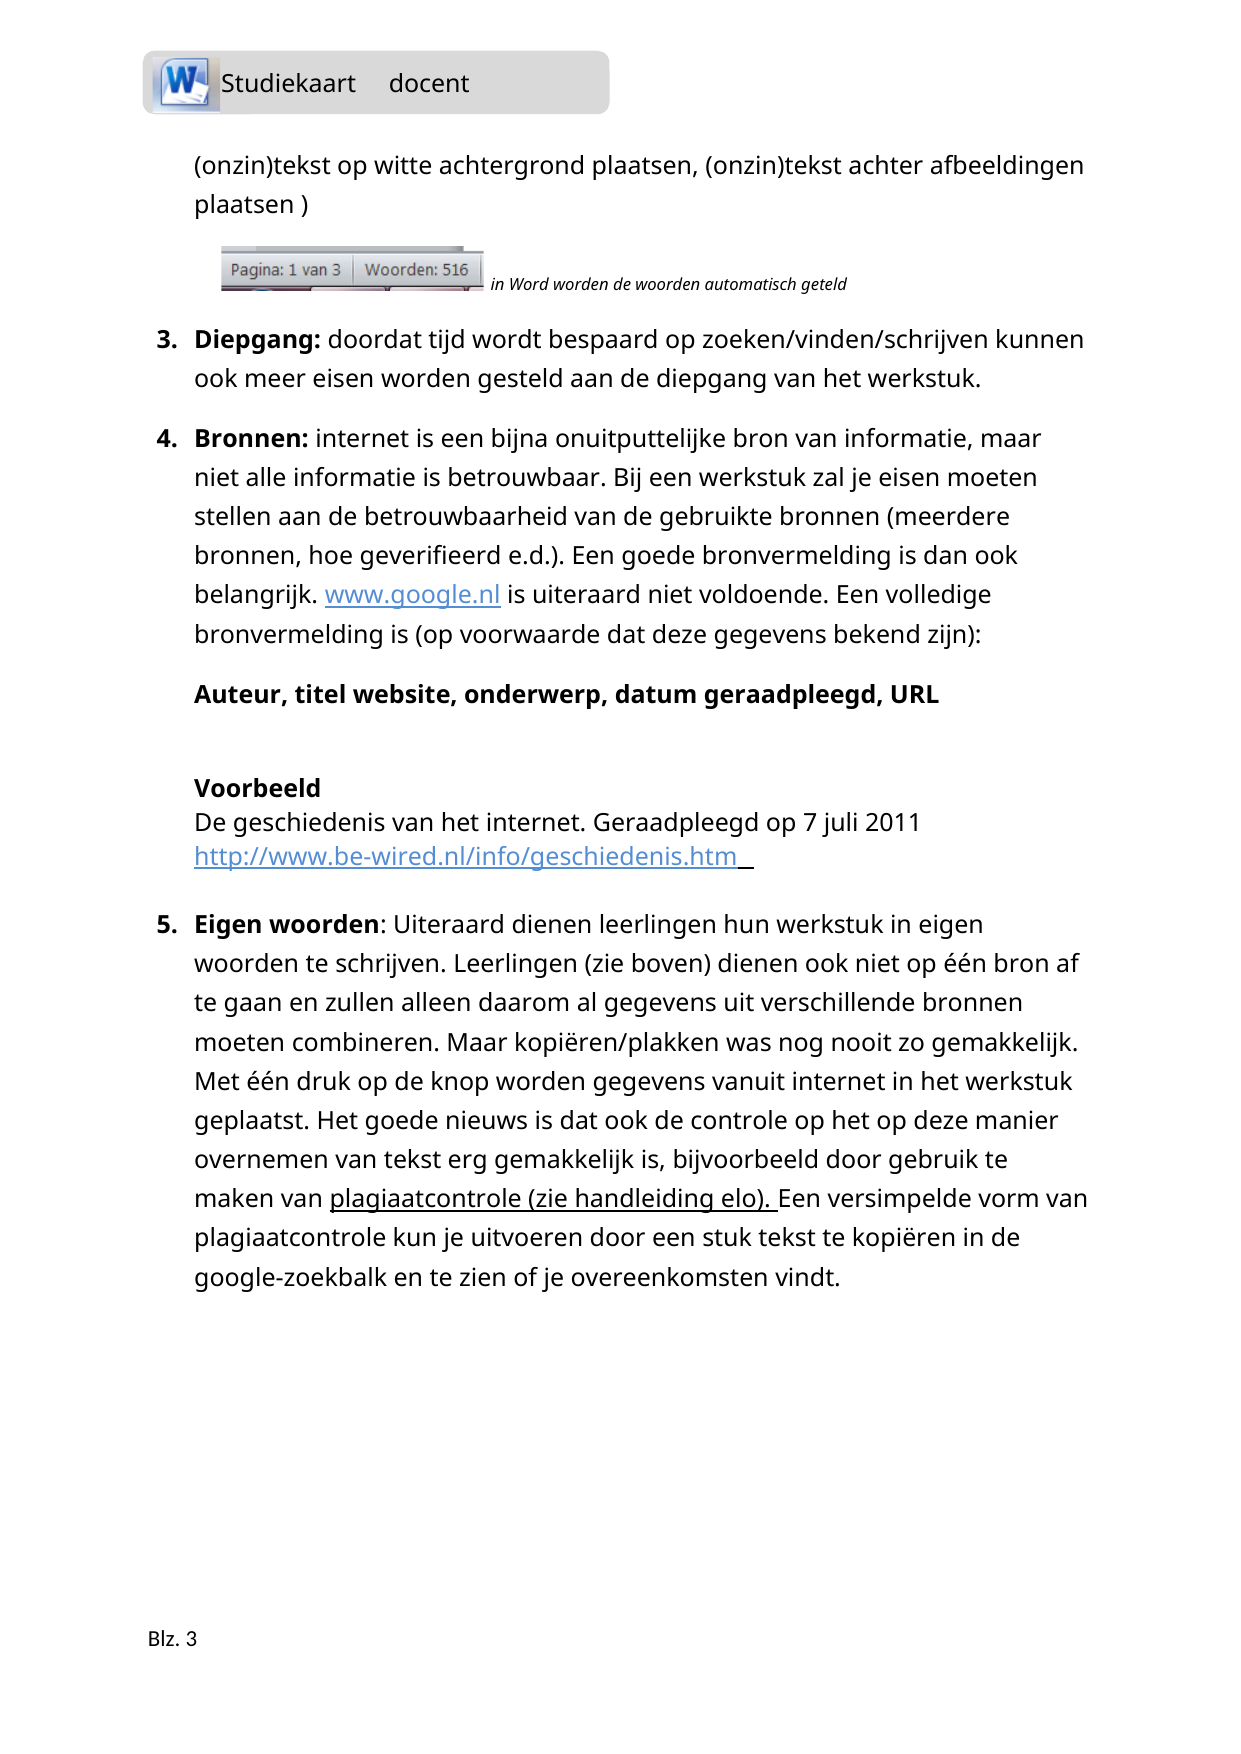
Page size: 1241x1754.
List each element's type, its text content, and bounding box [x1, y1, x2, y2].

picture [152, 57, 221, 113]
list Diepgang: doordat tijd wordt bespaard op zoeken/vinden/schrijven kunnen ook meer eisen worden gesteld aan de diepgang van het werkstuk. [156, 321, 1093, 394]
text http://www.be-wired.nl/info/geschiedenis.htm [194, 838, 1093, 873]
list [156, 148, 1093, 221]
list Eigen woorden: Uiteraard dienen leerlingen hun werkstuk in eigen woorden te schrijven. Leerlingen (zie boven) dienen ook niet op één bron af te gaan en zullen alleen daarom al gegevens uit verschillende bronnen moeten combineren. Maar kopiëren/plakken was nog nooit zo gemakkelijk. Met één druk op de knop worden gegevens vanuit internet in het werkstuk geplaatst. Het goede nieuws is dat ook de controle op het op deze manier overnemen van tekst erg gemakkelijk is, bijvoorbeeld door gebruik te maken van plagiaatcontrole (zie handleiding elo). Een versimpelde vorm van plagiaatcontrole kun je uitvoeren door een stuk tekst te kopiëren in de google-zoekbalk en te zien of je overeenkomsten vindt. [156, 907, 1093, 1293]
list Bronnen: internet is een bijna onuitputtelijke bron van informatie, maar niet alle informatie is betrouwbaar. Bij een werkstuk zal je eisen moeten stellen aan de betrouwbaarheid van de gebruikte bronnen (meerdere bronnen, hoe geverifieerd e.d.). Een goede bronvermelding is dan ook belangrijk. www.google.nl is uiteraard niet voldoende. Een volledige bronvermelding is (op voorwaarde dat deze gegevens bekend zijn): [156, 421, 1093, 650]
text Voorbeeld [194, 770, 1093, 804]
text De geschiedenis van het internet. Geraadpleegd op 7 juli 2011 [194, 804, 1093, 838]
picture [221, 246, 484, 291]
text Auteur, titel website, onderwerp, datum geraadpleegd, URL [194, 676, 1093, 710]
